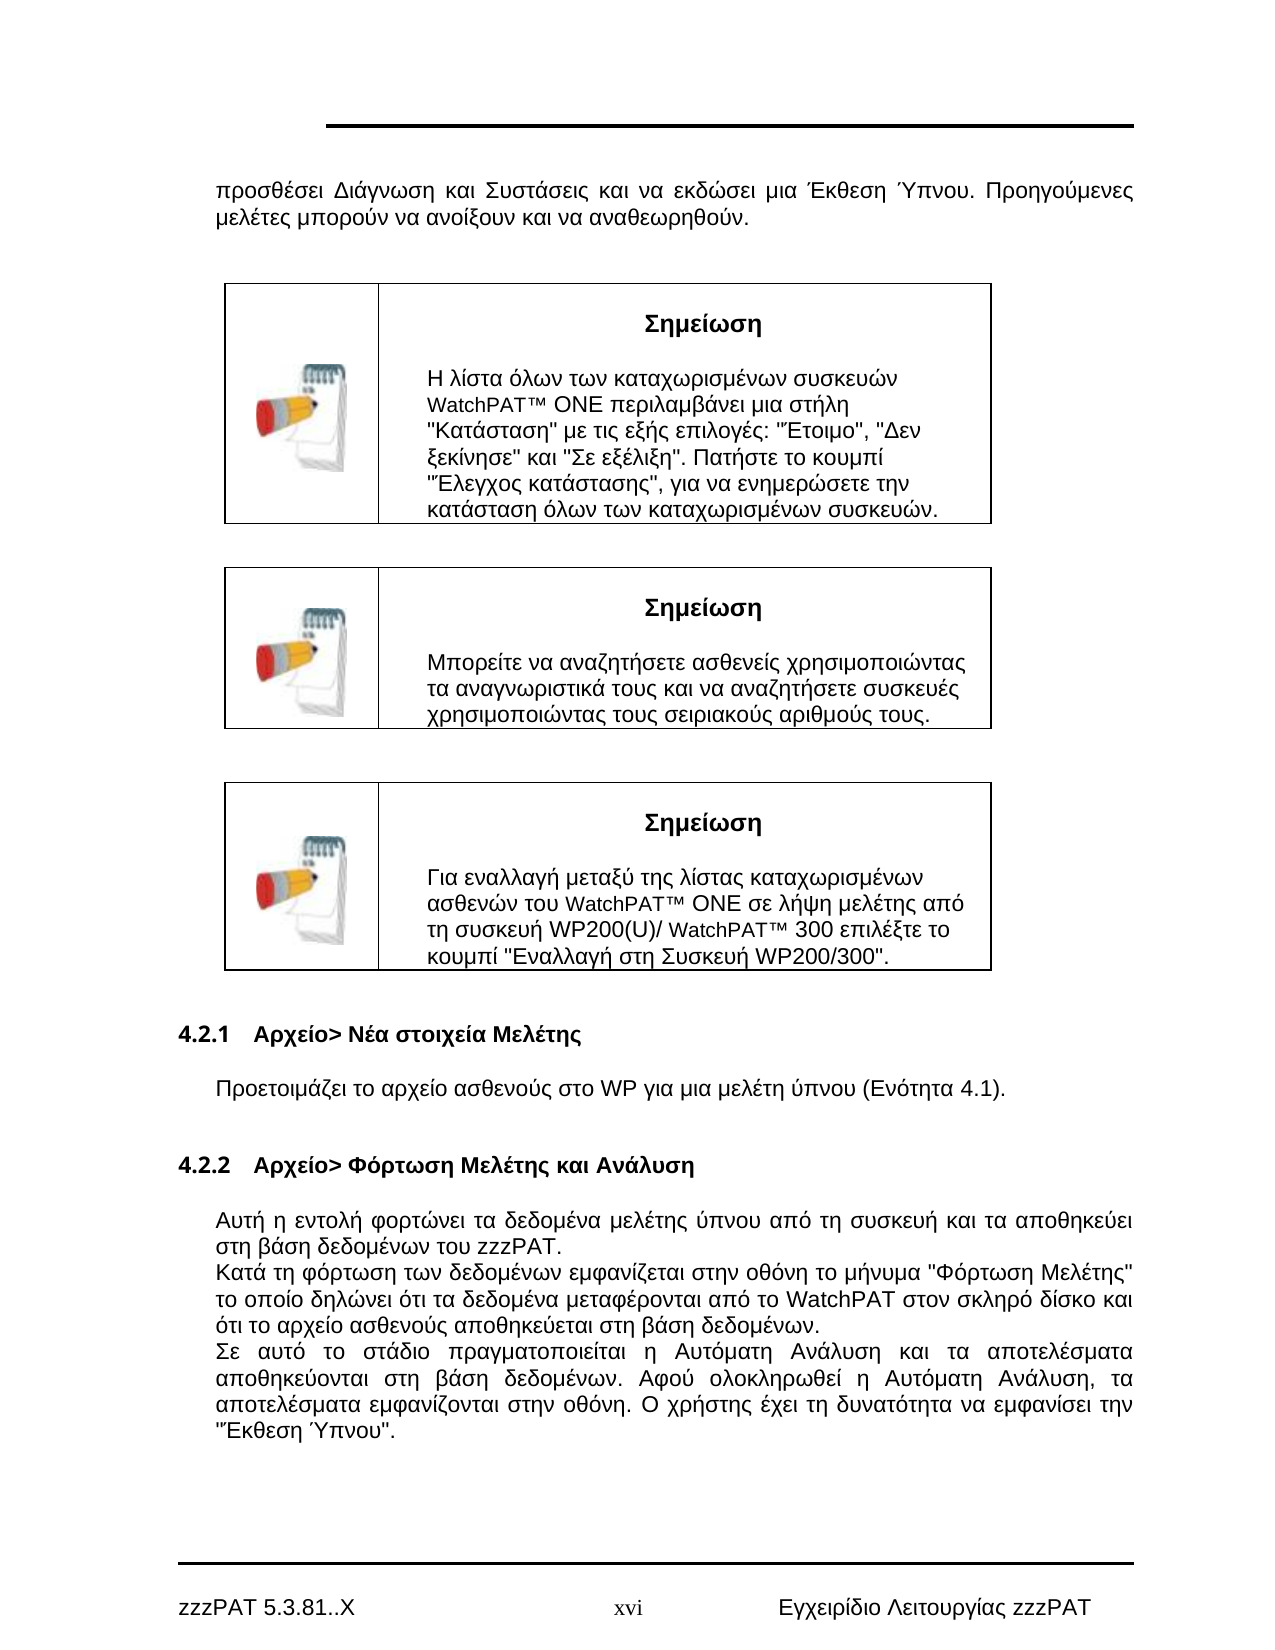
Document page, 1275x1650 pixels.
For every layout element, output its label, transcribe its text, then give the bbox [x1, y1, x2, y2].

text Προετοιμάζει το αρχείο ασθενούς στο WP για μια μελέτη ύπνου (Ενότητα 4.1). [215, 1075, 1134, 1102]
table_header Σημείωση [379, 783, 990, 862]
subtitle Αρχείο> Νέα στοιχεία Μελέτης [178, 1018, 1134, 1049]
subtitle Αρχείο> Φόρτωση Μελέτης και Ανάλυση [178, 1149, 1134, 1180]
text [215, 177, 1134, 230]
table_cell Για εναλλαγή μεταξύ της λίστας καταχωρισμένων ασθενών του WatchPAT™ ONE σε λήψη μελέτης από τη συσκευή WP200(U)/ WatchPAT™ 300 επιλέξτε το κουμπί "Εναλλαγή στη Συσκευή WP200/300". [379, 862, 990, 969]
picture [256, 608, 347, 717]
table_cell Η λίστα όλων των καταχωρισμένων συσκευών WatchPAT™ ONE περιλαμβάνει μια στήλη "Κατάσταση" με τις εξής επιλογές: "Έτοιμο", "Δεν ξεκίνησε" και "Σε εξέλιξη". Πατήστε το κουμπί "Έλεγχος κατάστασης", για να ενημερώσετε την κατάσταση όλων των καταχωρισμένων συσκευών. [379, 363, 990, 523]
table_header [226, 284, 378, 523]
text Αυτή η εντολή φορτώνει τα δεδομένα μελέτης ύπνου από τη συσκευή και τα αποθηκεύει στη βάση δεδομένων του zzzPAT. [215, 1207, 1134, 1259]
table_header [226, 568, 378, 727]
table_cell Μπορείτε να αναζητήσετε ασθενείς χρησιμοποιώντας τα αναγνωριστικά τους και να αναζητήσετε συσκευές χρησιμοποιώντας τους σειριακούς αριθμούς τους. [379, 647, 990, 727]
table_header Σημείωση [379, 284, 990, 363]
text Σε αυτό το στάδιο πραγματοποιείται η Αυτόματη Ανάλυση και τα αποτελέσματα αποθηκεύονται στη βάση δεδομένων. Αφού ολοκληρωθεί η Αυτόματη Ανάλυση, τα αποτελέσματα εμφανίζονται στην οθόνη. Ο χρήστης έχει τη δυνατότητα να εμφανίσει την "Έκθεση Ύπνου". [215, 1338, 1134, 1444]
table_header Σημείωση [379, 568, 990, 647]
text Κατά τη φόρτωση των δεδομένων εμφανίζεται στην οθόνη το μήνυμα "Φόρτωση Μελέτης" το οποίο δηλώνει ότι τα δεδομένα μεταφέρονται από το WatchPAT στον σκληρό δίσκο και ότι το αρχείο ασθενούς αποθηκεύεται στη βάση δεδομένων. [215, 1259, 1134, 1338]
table_header [226, 783, 378, 969]
picture [256, 836, 347, 945]
picture [256, 364, 347, 472]
